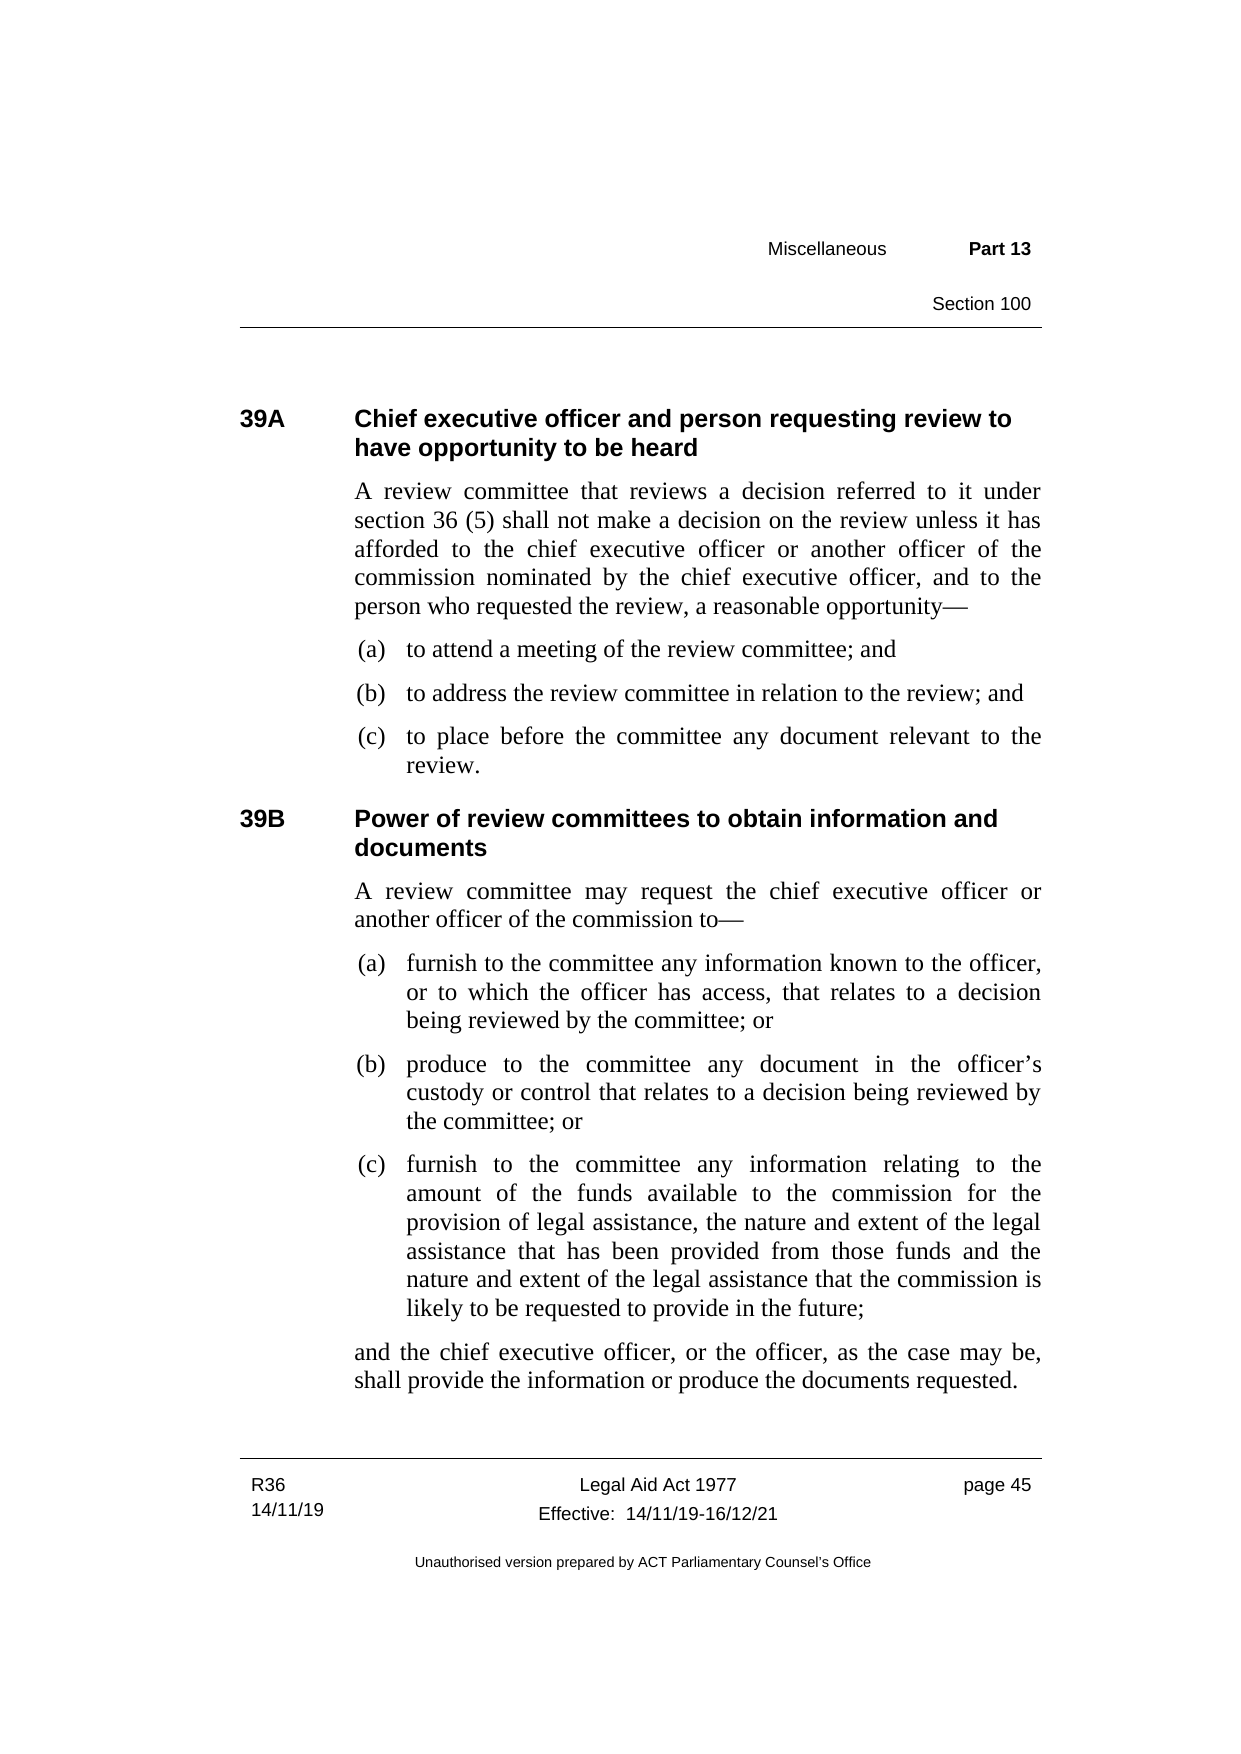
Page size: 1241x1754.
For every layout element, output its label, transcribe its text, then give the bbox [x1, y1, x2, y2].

text 39B Power of review committees to obtain information and documents [239, 804, 1042, 861]
text A review committee that reviews a decision referred to it under section 36 (5) shall not make a decision on the review unless it has afforded to the chief executive officer or another officer of the commission nominated by the chief executive officer, and to the person who requested the review, a reasonable opportunity— [354, 476, 1042, 620]
text (c) to place before the committee any document relevant to the review. [239, 721, 1042, 779]
text A review committee may request the chief executive officer or another officer of the commission to— [354, 876, 1042, 933]
text 39A Chief executive officer and person requesting review to have opportunity to be heard [239, 404, 1042, 462]
text (b) to address the review committee in relation to the review; and [239, 678, 1042, 707]
text (b) produce to the committee any document in the officer’s custody or control that relates to a decision being reviewed by the committee; or [239, 1049, 1042, 1135]
text and the chief executive officer, or the officer, as the case may be, shall provide the information or produce the documents requested. [354, 1337, 1042, 1394]
text (c) furnish to the committee any information relating to the amount of the funds available to the commission for the provision of legal assistance, the nature and extent of the legal assistance that has been provided from those funds and the nature and extent of the legal assistance that the commission is likely to be requested to provide in the future; [239, 1149, 1042, 1322]
text (a) to attend a meeting of the review committee; and [239, 634, 1042, 663]
text (a) furnish to the committee any information known to the officer, or to which the officer has access, that relates to a decision being reviewed by the committee; or [239, 948, 1042, 1034]
